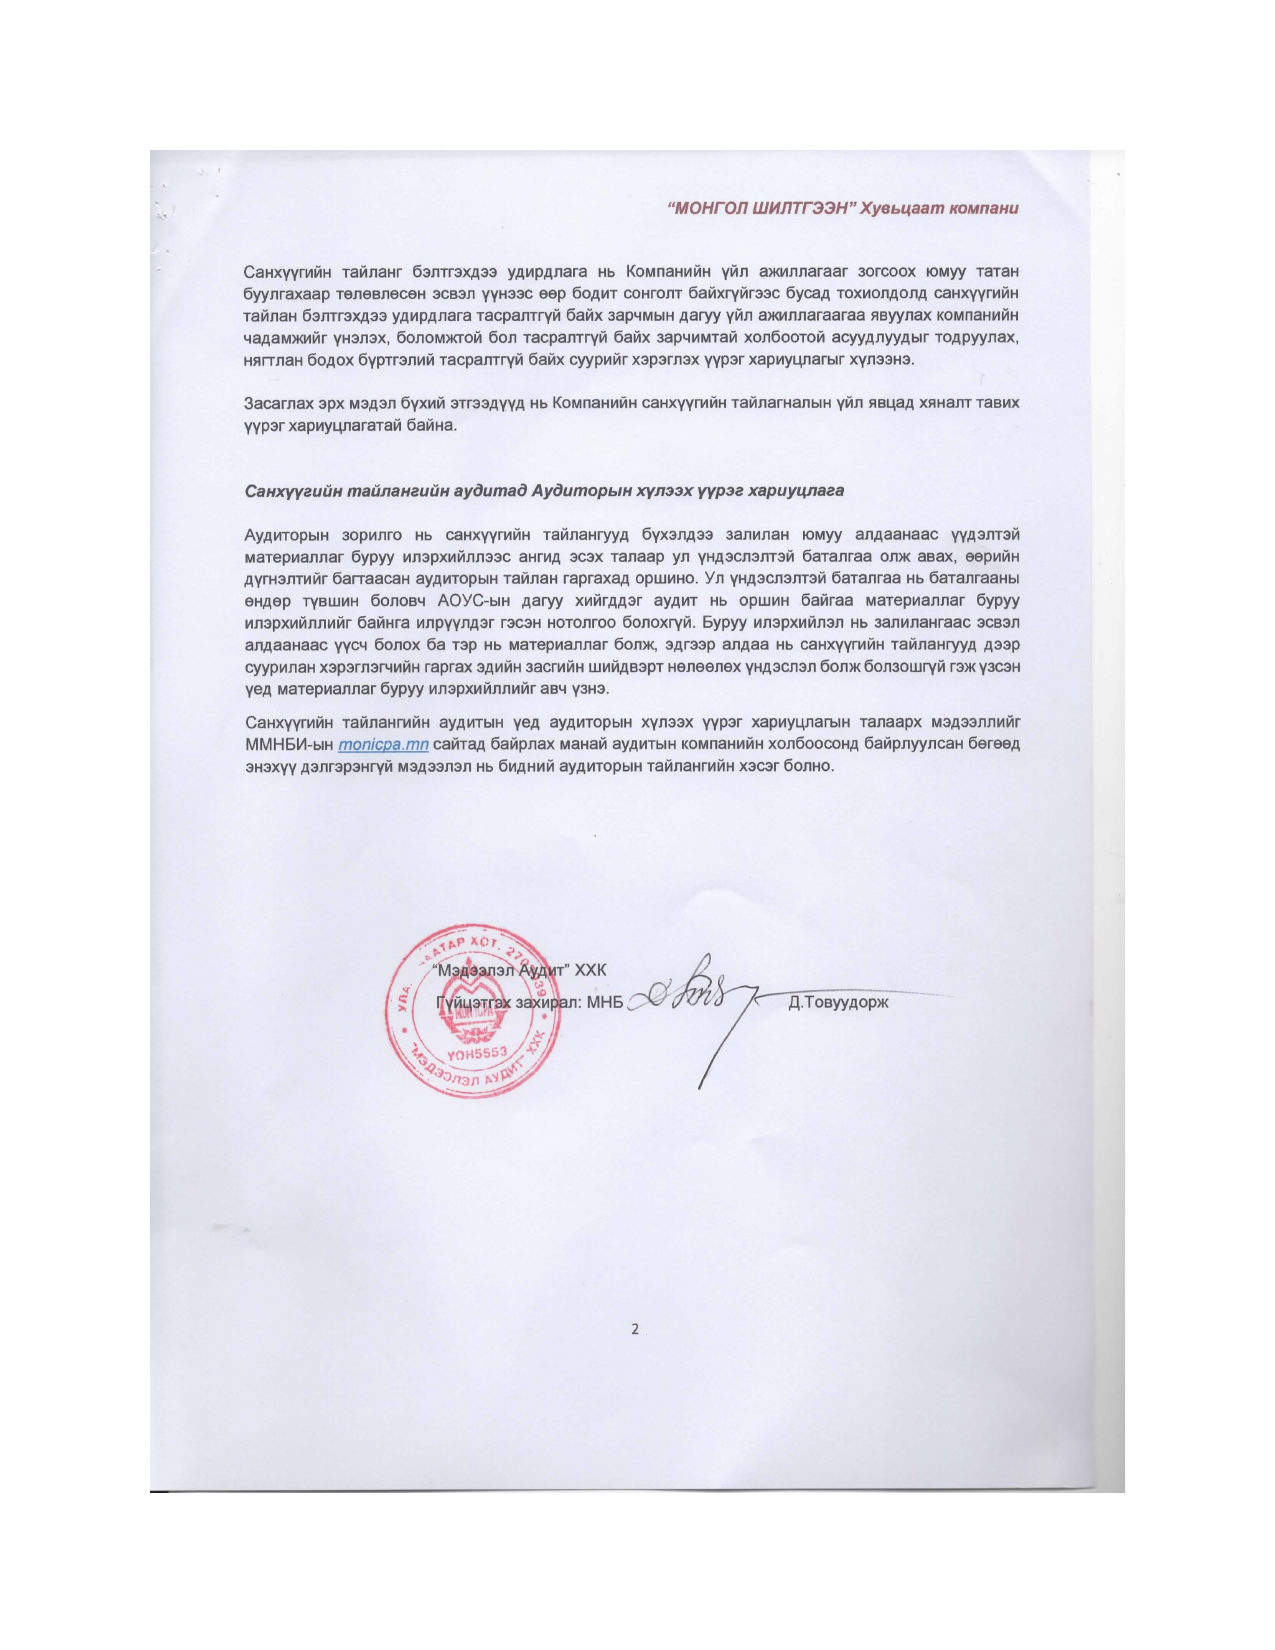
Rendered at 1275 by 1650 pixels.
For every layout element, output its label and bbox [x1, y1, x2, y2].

picture [150, 150, 1125, 1493]
